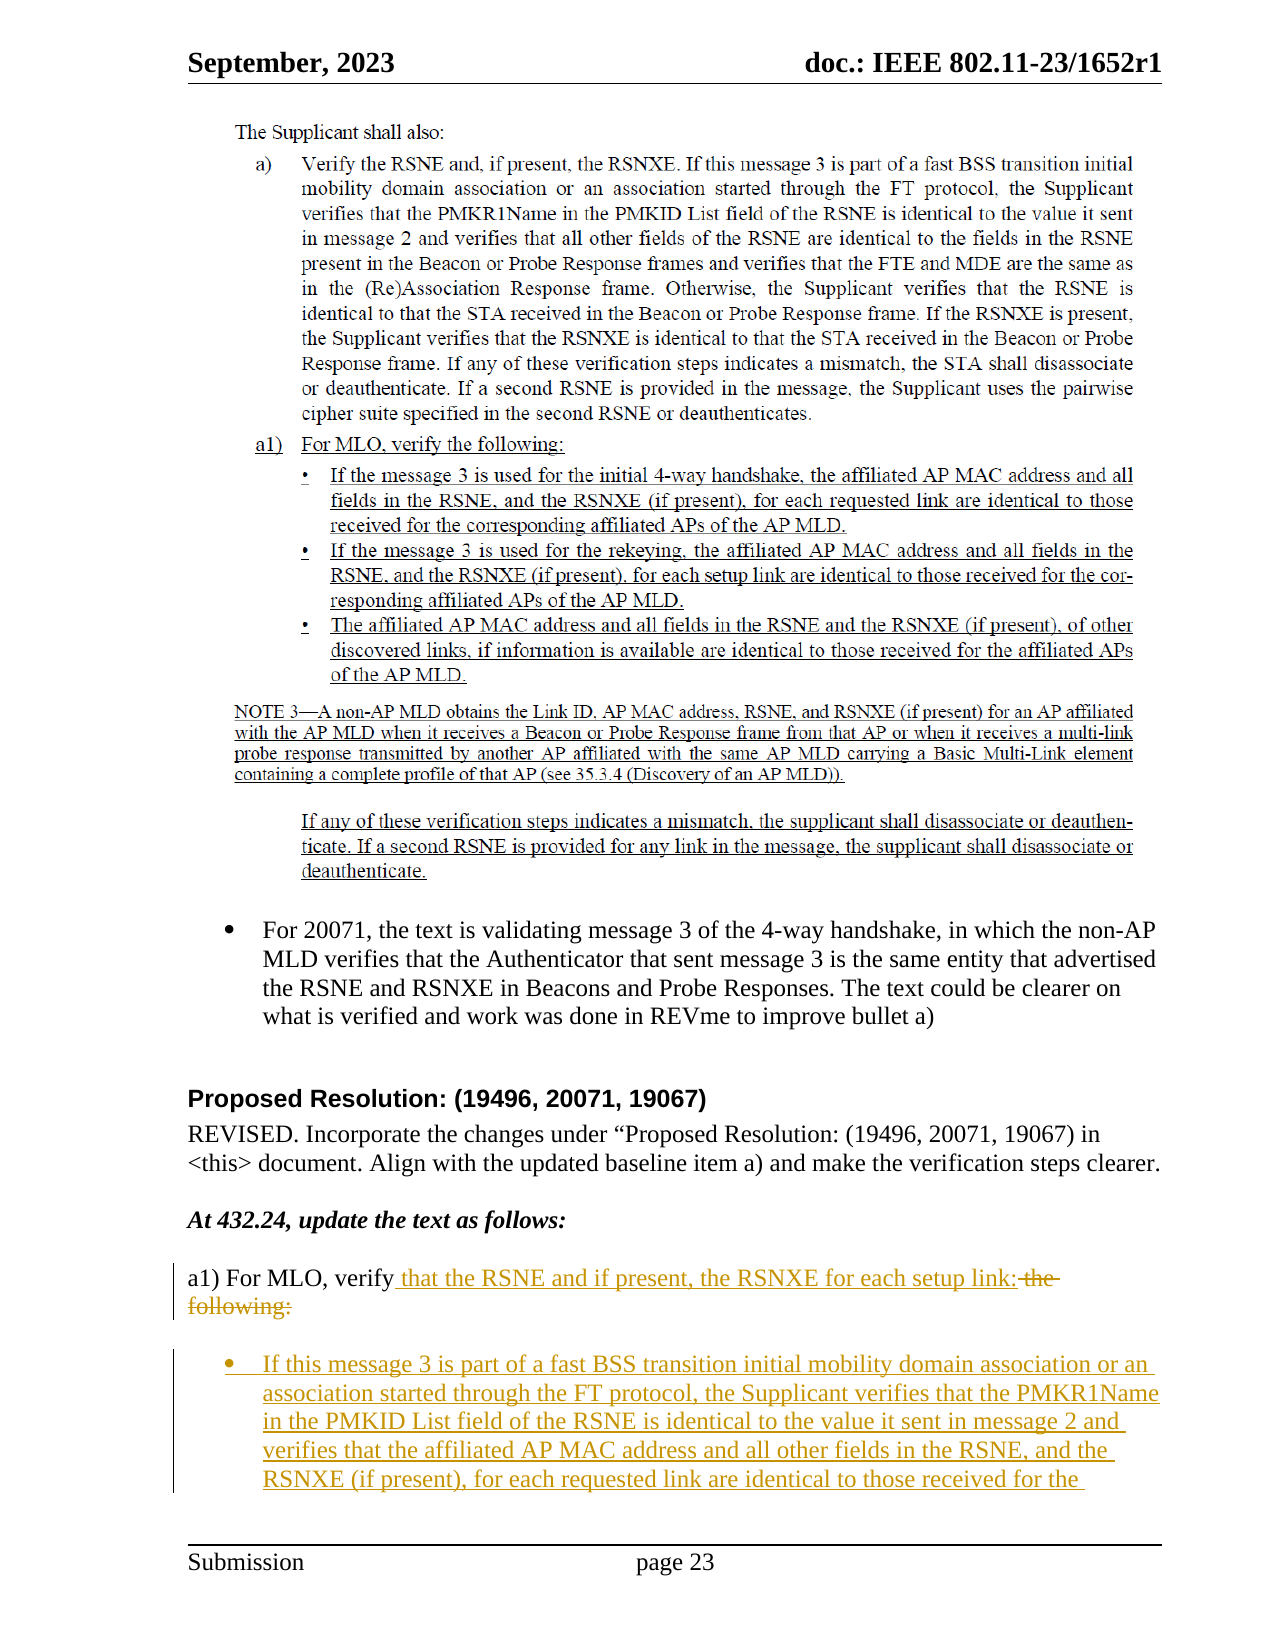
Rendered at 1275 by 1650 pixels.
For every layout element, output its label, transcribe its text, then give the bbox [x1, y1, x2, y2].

picture [225, 112, 1200, 887]
text At 432.24, update the text as follows: [187, 1205, 1162, 1234]
text a1) For MLO, verify [187, 1263, 1162, 1320]
text REVISED. Incorporate the changes under “Proposed Resolution: (19496, 20071, 19067) in <this> document. Align with the updated baseline item a) and make the verification steps clearer. [187, 1119, 1162, 1176]
subtitle Proposed Resolution: (19496, 20071, 19067) [187, 1084, 1162, 1113]
list For 20071, the text is validating message 3 of the 4-way handshake, in which the non-AP MLD verifies that the Authenticator that sent message 3 is the same entity that advertised the RSNE and RSNXE in Beacons and Probe Responses. The text could be clearer on what is verified and work was done in REVme to improve bullet a) [225, 915, 1162, 1030]
